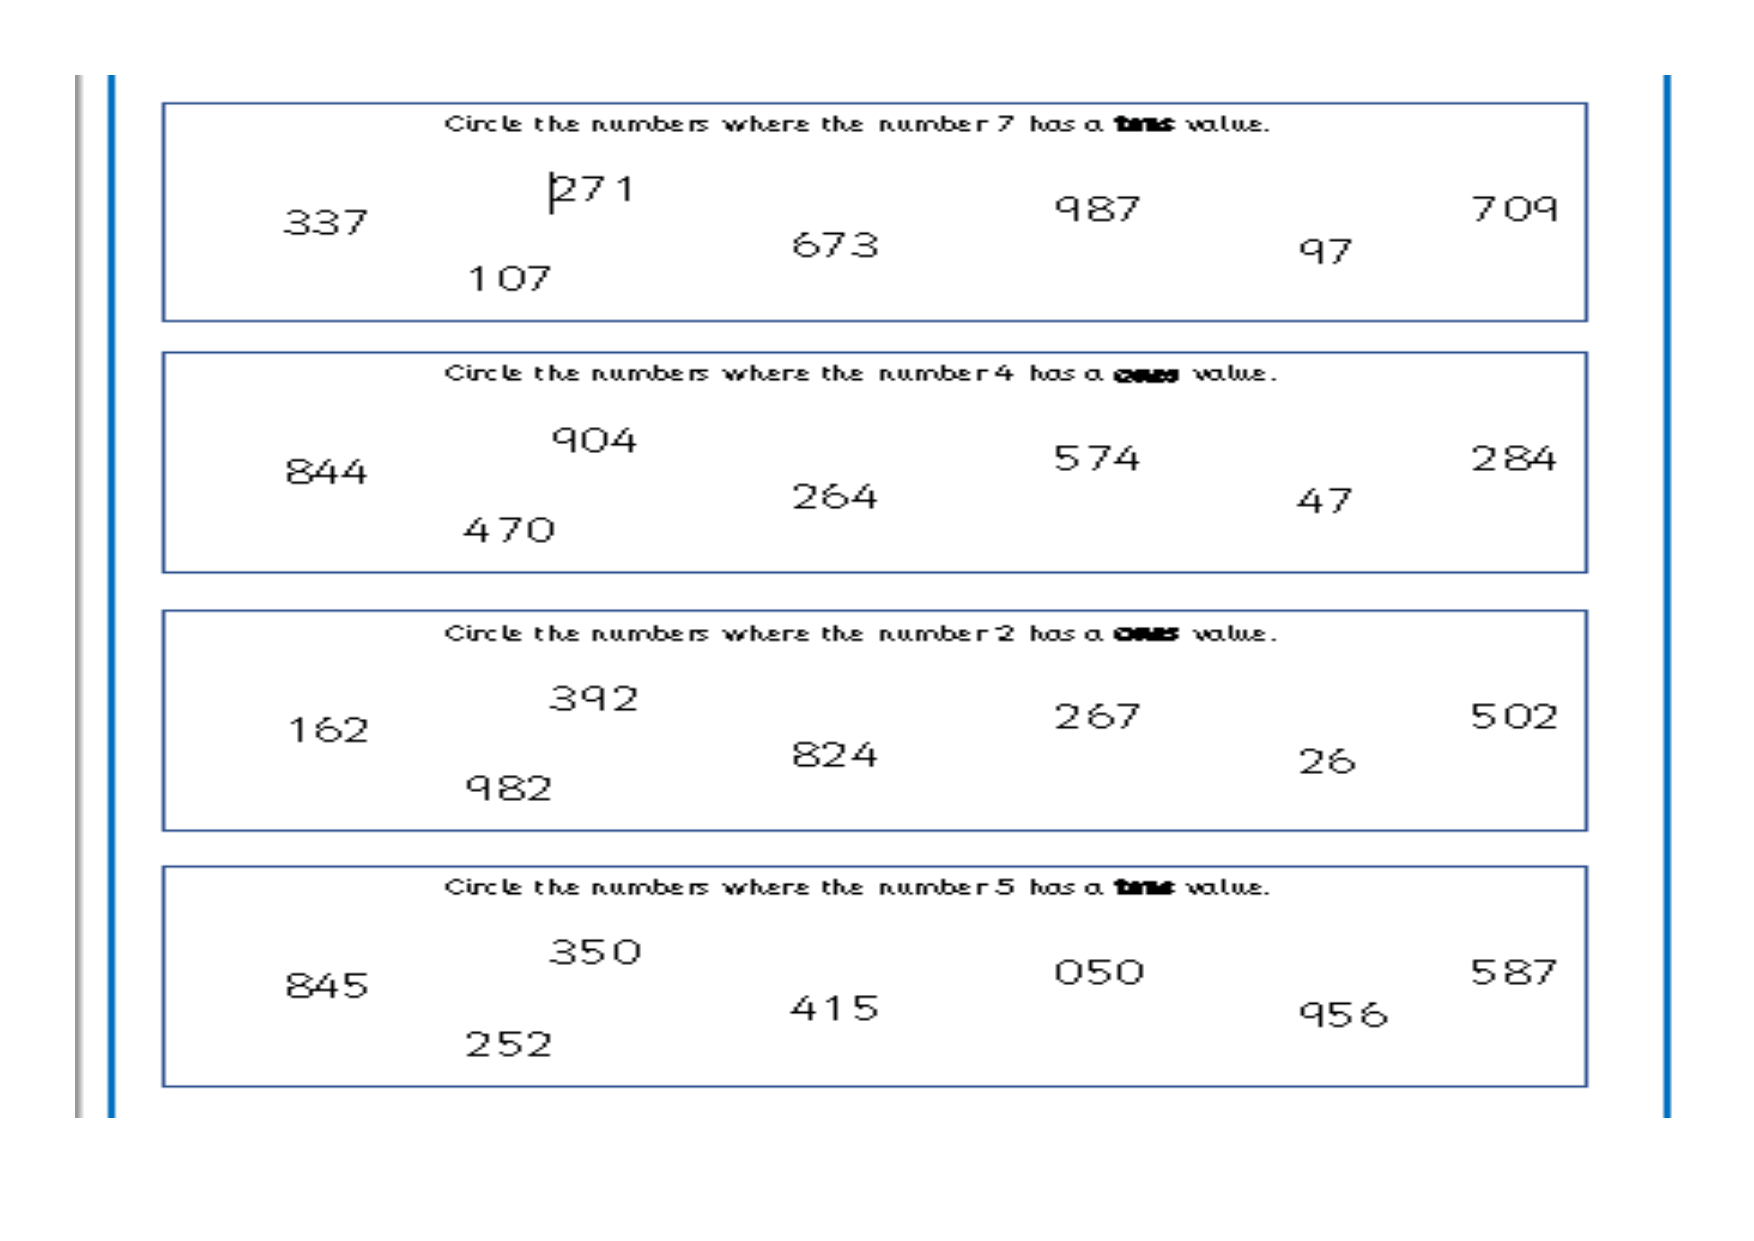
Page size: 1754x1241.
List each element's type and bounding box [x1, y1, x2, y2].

picture [75, 75, 1672, 1118]
